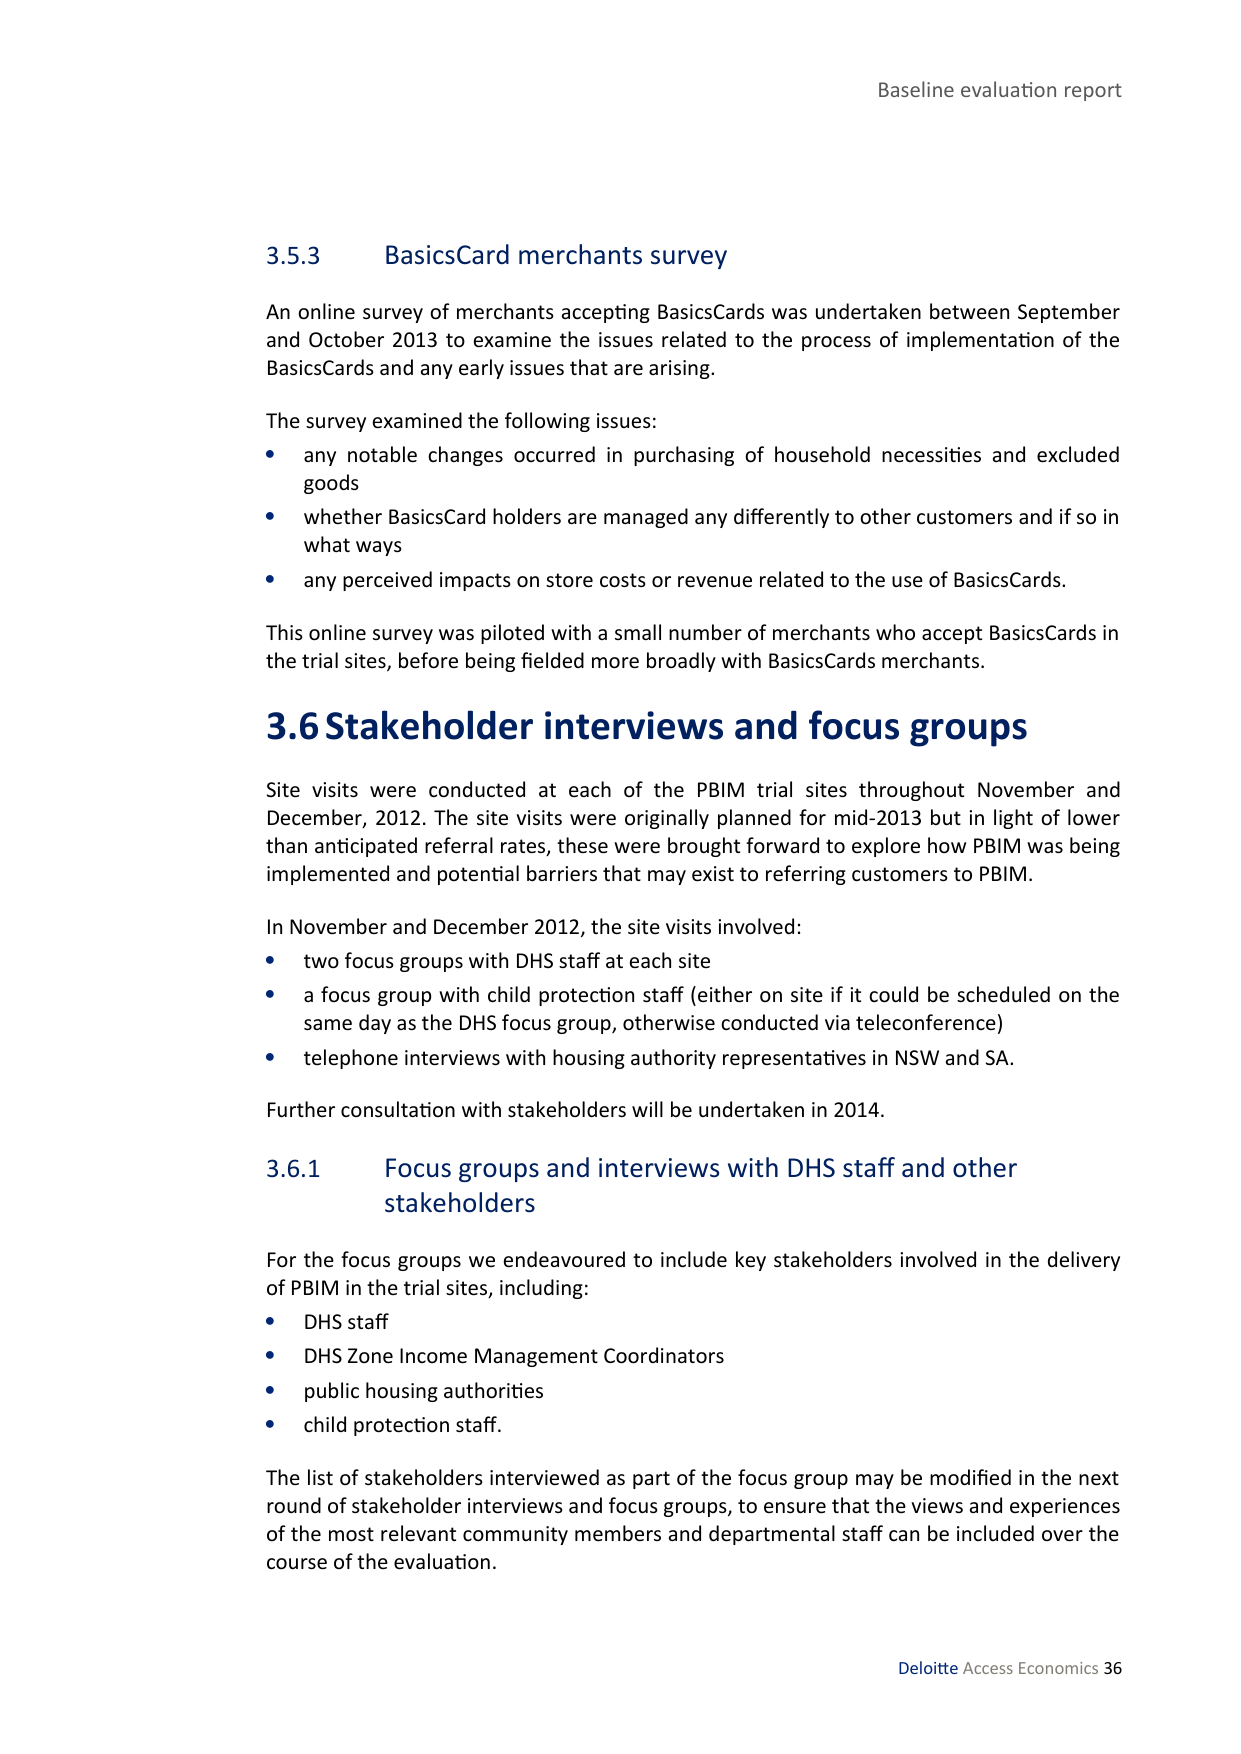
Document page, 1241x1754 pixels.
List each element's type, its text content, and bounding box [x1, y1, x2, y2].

text two focus groups with DHS staff at each site [266, 946, 1122, 974]
text An online survey of merchants accepting BasicsCards was undertaken between September and October 2013 to examine the issues related to the process of implementation of the BasicsCards and any early issues that are arising. [266, 297, 1122, 381]
subtitle BasicsCard merchants survey [266, 236, 1122, 272]
subtitle Stakeholder interviews and focus groups [266, 699, 1122, 750]
text For the focus groups we endeavoured to include key stakeholders involved in the delivery of PBIM in the trial sites, including: [266, 1245, 1122, 1301]
text DHS Zone Income Management Coordinators [266, 1341, 1122, 1369]
text In November and December 2012, the site visits involved: [266, 912, 1122, 940]
text Site visits were conducted at each of the PBIM trial sites throughout November and December, 2012. The site visits were originally planned for mid-2013 but in light of lower than anticipated referral rates, these were brought forward to explore how PBIM was being implemented and potential barriers that may exist to referring customers to PBIM. [266, 775, 1122, 887]
text This online survey was piloted with a small number of merchants who accept BasicsCards in the trial sites, before being fielded more broadly with BasicsCards merchants. [266, 618, 1122, 674]
text a focus group with child protection staff (either on site if it could be scheduled on the same day as the DHS focus group, otherwise conducted via teleconference) [266, 980, 1122, 1036]
text public housing authorities [266, 1376, 1122, 1404]
text Further consultation with stakeholders will be undertaken in 2014. [266, 1096, 1122, 1124]
text DHS staff [266, 1307, 1122, 1335]
subtitle Focus groups and interviews with DHS staff and other stakeholders [266, 1149, 1122, 1220]
text any perceived impacts on store costs or revenue related to the use of BasicsCards. [266, 565, 1122, 593]
text The survey examined the following issues: [266, 406, 1122, 434]
text telephone interviews with housing authority representatives in NSW and SA. [266, 1043, 1122, 1071]
text The list of stakeholders interviewed as part of the focus group may be modified in the next round of stakeholder interviews and focus groups, to ensure that the views and experiences of the most relevant community members and departmental staff can be included over the course of the evaluation. [266, 1463, 1122, 1575]
text whether BasicsCard holders are managed any differently to other customers and if so in what ways [266, 502, 1122, 558]
text any notable changes occurred in purchasing of household necessities and excluded goods [266, 440, 1122, 496]
text child protection staff. [266, 1410, 1122, 1438]
